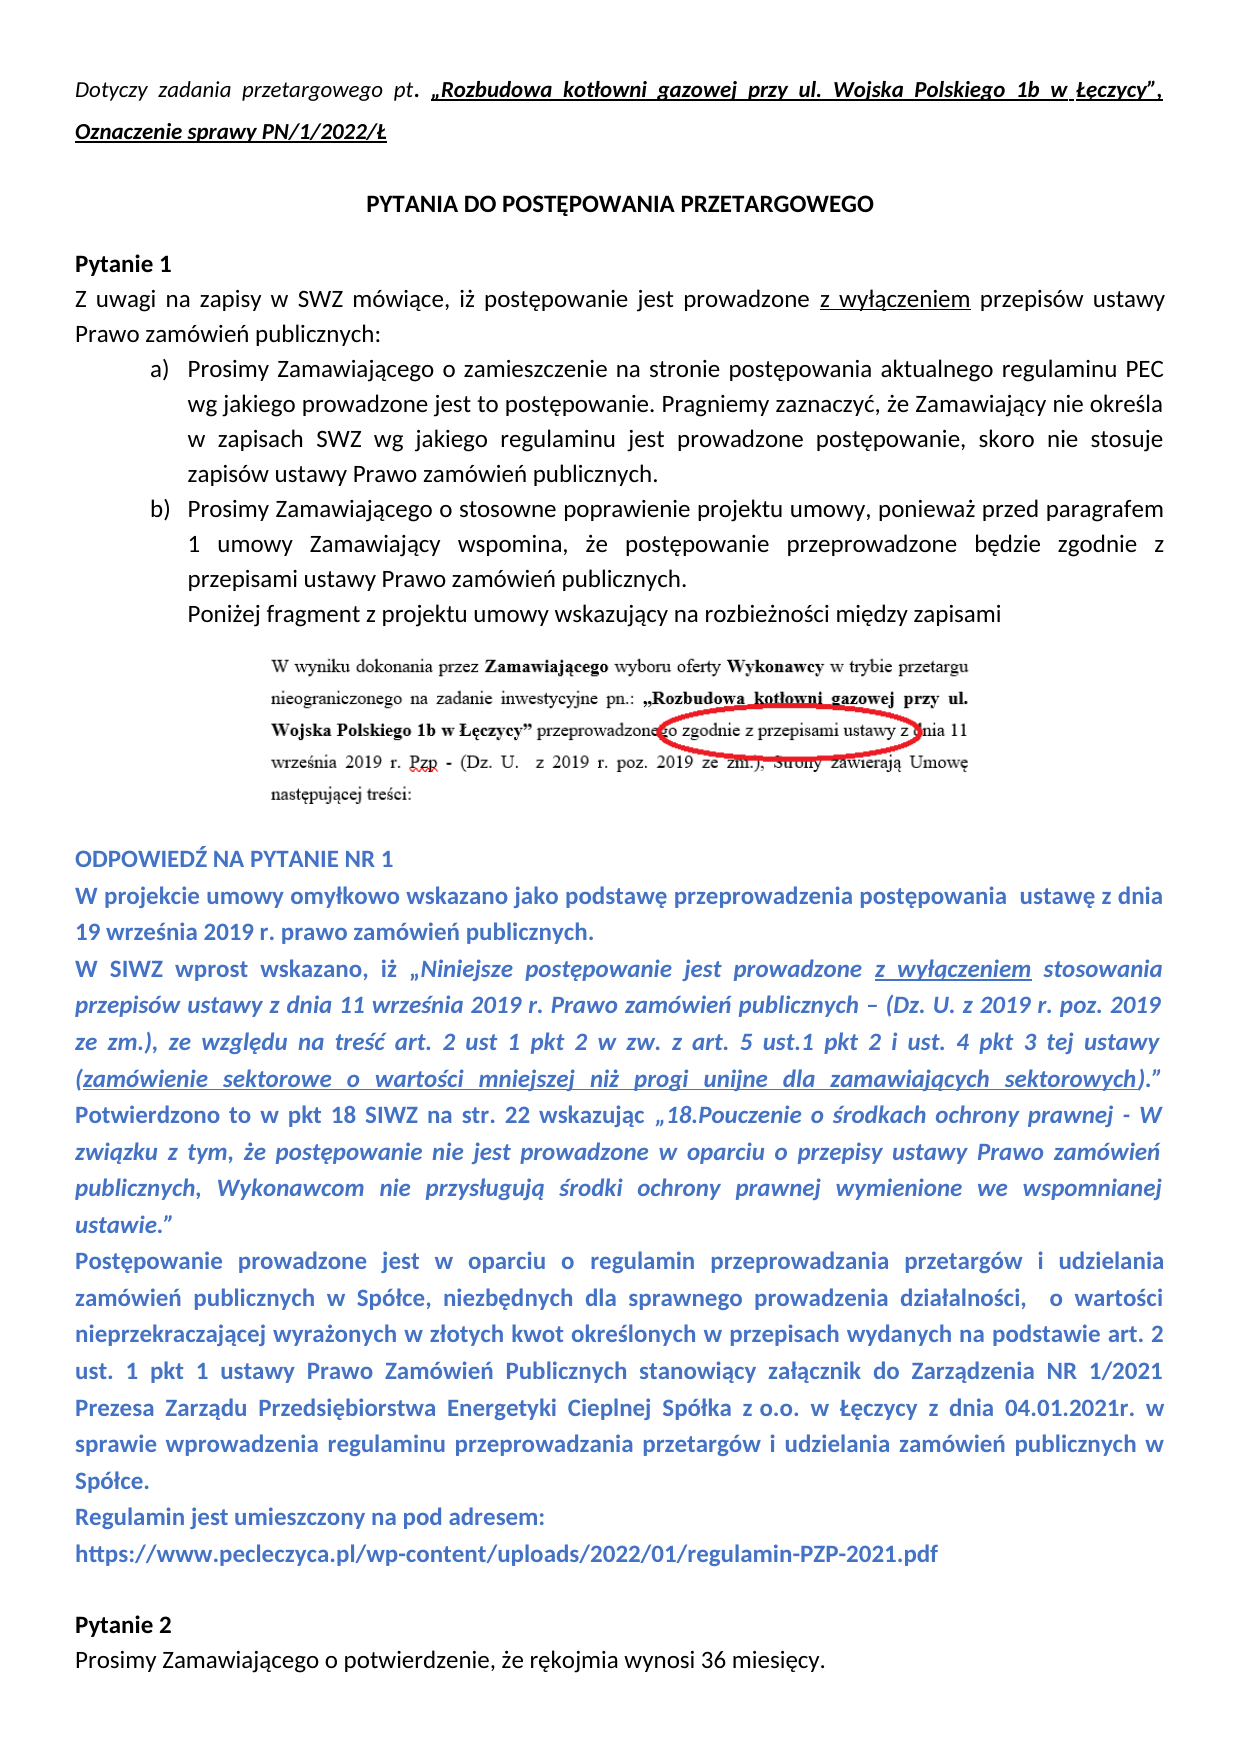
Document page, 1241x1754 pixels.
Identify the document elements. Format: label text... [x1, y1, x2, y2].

text Prosimy Zamawiającego o potwierdzenie, że rękojmia wynosi 36 miesięcy. [75, 1644, 1165, 1675]
text Regulamin jest umieszczony na pod adresem: [75, 1501, 1165, 1532]
text Z uwagi na zapisy w SWZ mówiące, iż postępowanie jest prowadzone z wyłączeniem przepisów ustawy Prawo zamówień publicznych: [75, 283, 1165, 348]
text PYTANIA DO POSTĘPOWANIA PRZETARGOWEGO [75, 188, 1165, 219]
list Prosimy Zamawiającego o zamieszczenie na stronie postępowania aktualnego regulaminu PEC wg jakiego prowadzone jest to postępowanie. Pragniemy zaznaczyć, że Zamawiający nie określa w zapisach SWZ wg jakiego regulaminu jest prowadzone postępowanie, skoro nie stosuje zapisów ustawy Prawo zamówień publicznych. [150, 353, 1165, 488]
text W SIWZ wprost wskazano, iż „Niniejsze postępowanie jest prowadzone z wyłączeniem stosowania przepisów ustawy z dnia 11 września 2019 r. Prawo zamówień publicznych – (Dz. U. z 2019 r. poz. 2019 ze zm.), ze względu na treść art. 2 ust 1 pkt 2 w zw. z art. 5 ust.1 pkt 2 i ust. 4 pkt 3 tej ustawy (zamówienie sektorowe o wartości mniejszej niż progi unijne dla zamawiających sektorowych).” Potwierdzono to w pkt 18 SIWZ na str. 22 wskazując „18.Pouczenie o środkach ochrony prawnej - W związku z tym, że postępowanie nie jest prowadzone w oparciu o przepisy ustawy Prawo zamówień publicznych, Wykonawcom nie przysługują środki ochrony prawnej wymienione we wspomnianej ustawie.” [75, 953, 1165, 1239]
text https://www.pecleczyca.pl/wp-content/uploads/2022/01/regulamin-PZP-2021.pdf [75, 1538, 1165, 1568]
text Pytanie 1 [75, 248, 1165, 278]
text ODPOWIEDŹ NA PYTANIE NR 1 [75, 843, 1165, 874]
list Poniżej fragment z projektu umowy wskazujący na rozbieżności między zapisami [187, 598, 1165, 628]
picture [261, 632, 980, 805]
text W projekcie umowy omyłkowo wskazano jako podstawę przeprowadzenia postępowania ustawę z dnia 19 września 2019 r. prawo zamówień publicznych. [75, 880, 1165, 947]
text Dotyczy zadania przetargowego pt. „Rozbudowa kotłowni gazowej przy ul. Wojska Polskiego 1b w Łęczycy”, Oznaczenie sprawy PN/1/2022/Ł [75, 75, 1165, 145]
text Postępowanie prowadzone jest w oparciu o regulamin przeprowadzania przetargów i udzielania zamówień publicznych w Spółce, niezbędnych dla sprawnego prowadzenia działalności, o wartości nieprzekraczającej wyrażonych w złotych kwot określonych w przepisach wydanych na podstawie art. 2 ust. 1 pkt 1 ustawy Prawo Zamówień Publicznych stanowiący załącznik do Zarządzenia NR 1/2021 Prezesa Zarządu Przedsiębiorstwa Energetyki Cieplnej Spółka z o.o. w Łęczycy z dnia 04.01.2021r. w sprawie wprowadzenia regulaminu przeprowadzania przetargów i udzielania zamówień publicznych w Spółce. [75, 1246, 1165, 1495]
list Prosimy Zamawiającego o stosowne poprawienie projektu umowy, ponieważ przed paragrafem 1 umowy Zamawiający wspomina, że postępowanie przeprowadzone będzie zgodnie z przepisami ustawy Prawo zamówień publicznych. [150, 493, 1165, 593]
text Pytanie 2 [75, 1609, 1165, 1640]
